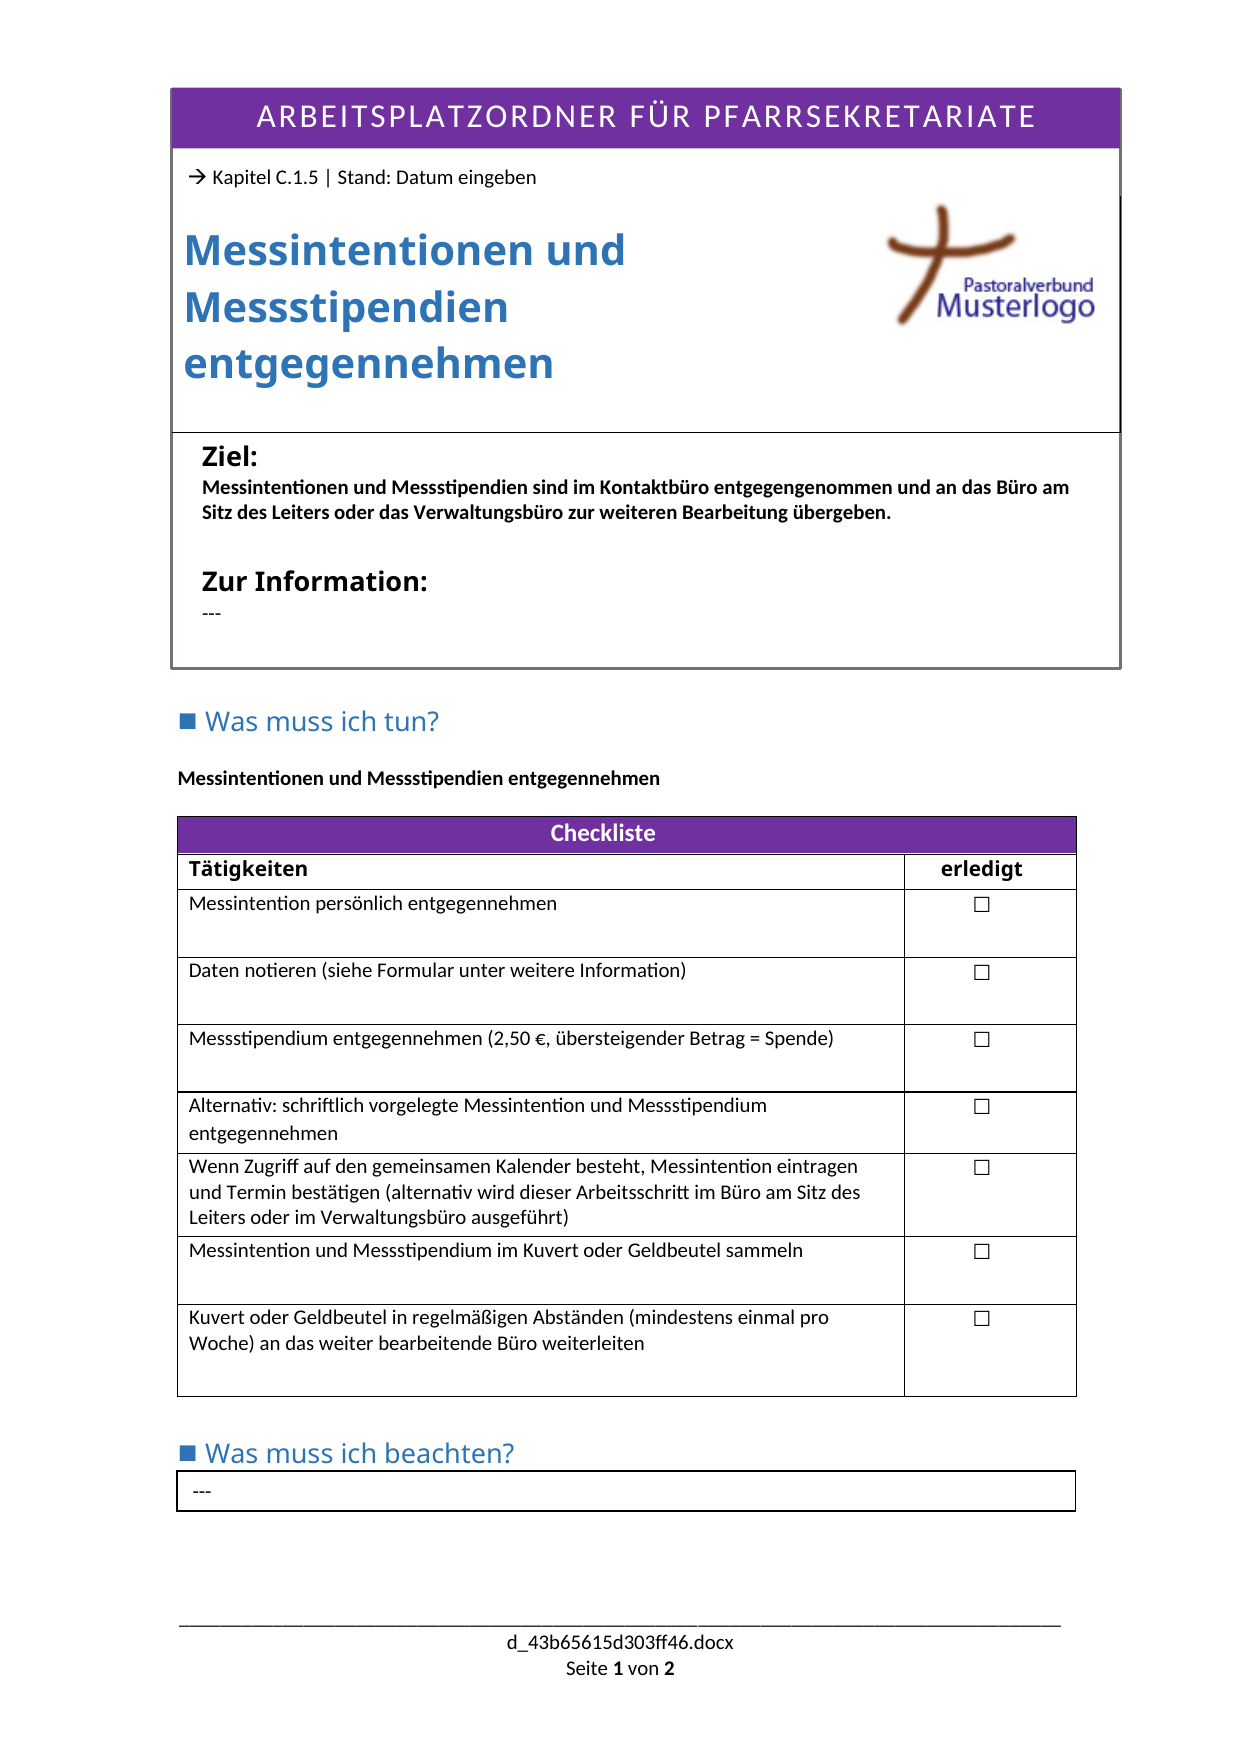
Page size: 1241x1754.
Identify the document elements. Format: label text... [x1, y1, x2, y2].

table_cell Alternativ: schriftlich vorgelegte Messintention und Messstipendium entgegennehmen [178, 1093, 904, 1152]
table_cell Messintention und Messstipendium im Kuvert oder Geldbeutel sammeln [178, 1237, 904, 1303]
table_cell Messintention persönlich entgegennehmen [178, 890, 904, 957]
picture [881, 200, 1104, 333]
table_cell Kuvert oder Geldbeutel in regelmäßigen Abständen (mindestens einmal pro Woche) an das weiter bearbeitende Büro weiterleiten [178, 1305, 904, 1396]
table_cell Messstipendium entgegennehmen (2,50 €, übersteigender Betrag = Spende) [178, 1025, 904, 1091]
table_cell Daten notieren (siehe Formular unter weitere Information) [178, 958, 904, 1024]
table_cell Wenn Zugriff auf den gemeinsamen Kalender besteht, Messintention eintragen und Termin bestätigen (alternativ wird dieser Arbeitsschritt im Büro am Sitz des Leiters oder im Verwaltungsbüro ausgeführt) [178, 1154, 904, 1236]
subtitle Was muss ich beachten? [177, 1434, 1063, 1470]
text Messintentionen und Messstipendien entgegennehmen [177, 765, 1063, 790]
table_header Checkliste [178, 817, 1076, 853]
table_cell Tätigkeiten [178, 855, 904, 889]
subtitle Was muss ich tun? [177, 702, 1063, 739]
table_cell erledigt [905, 855, 1076, 889]
